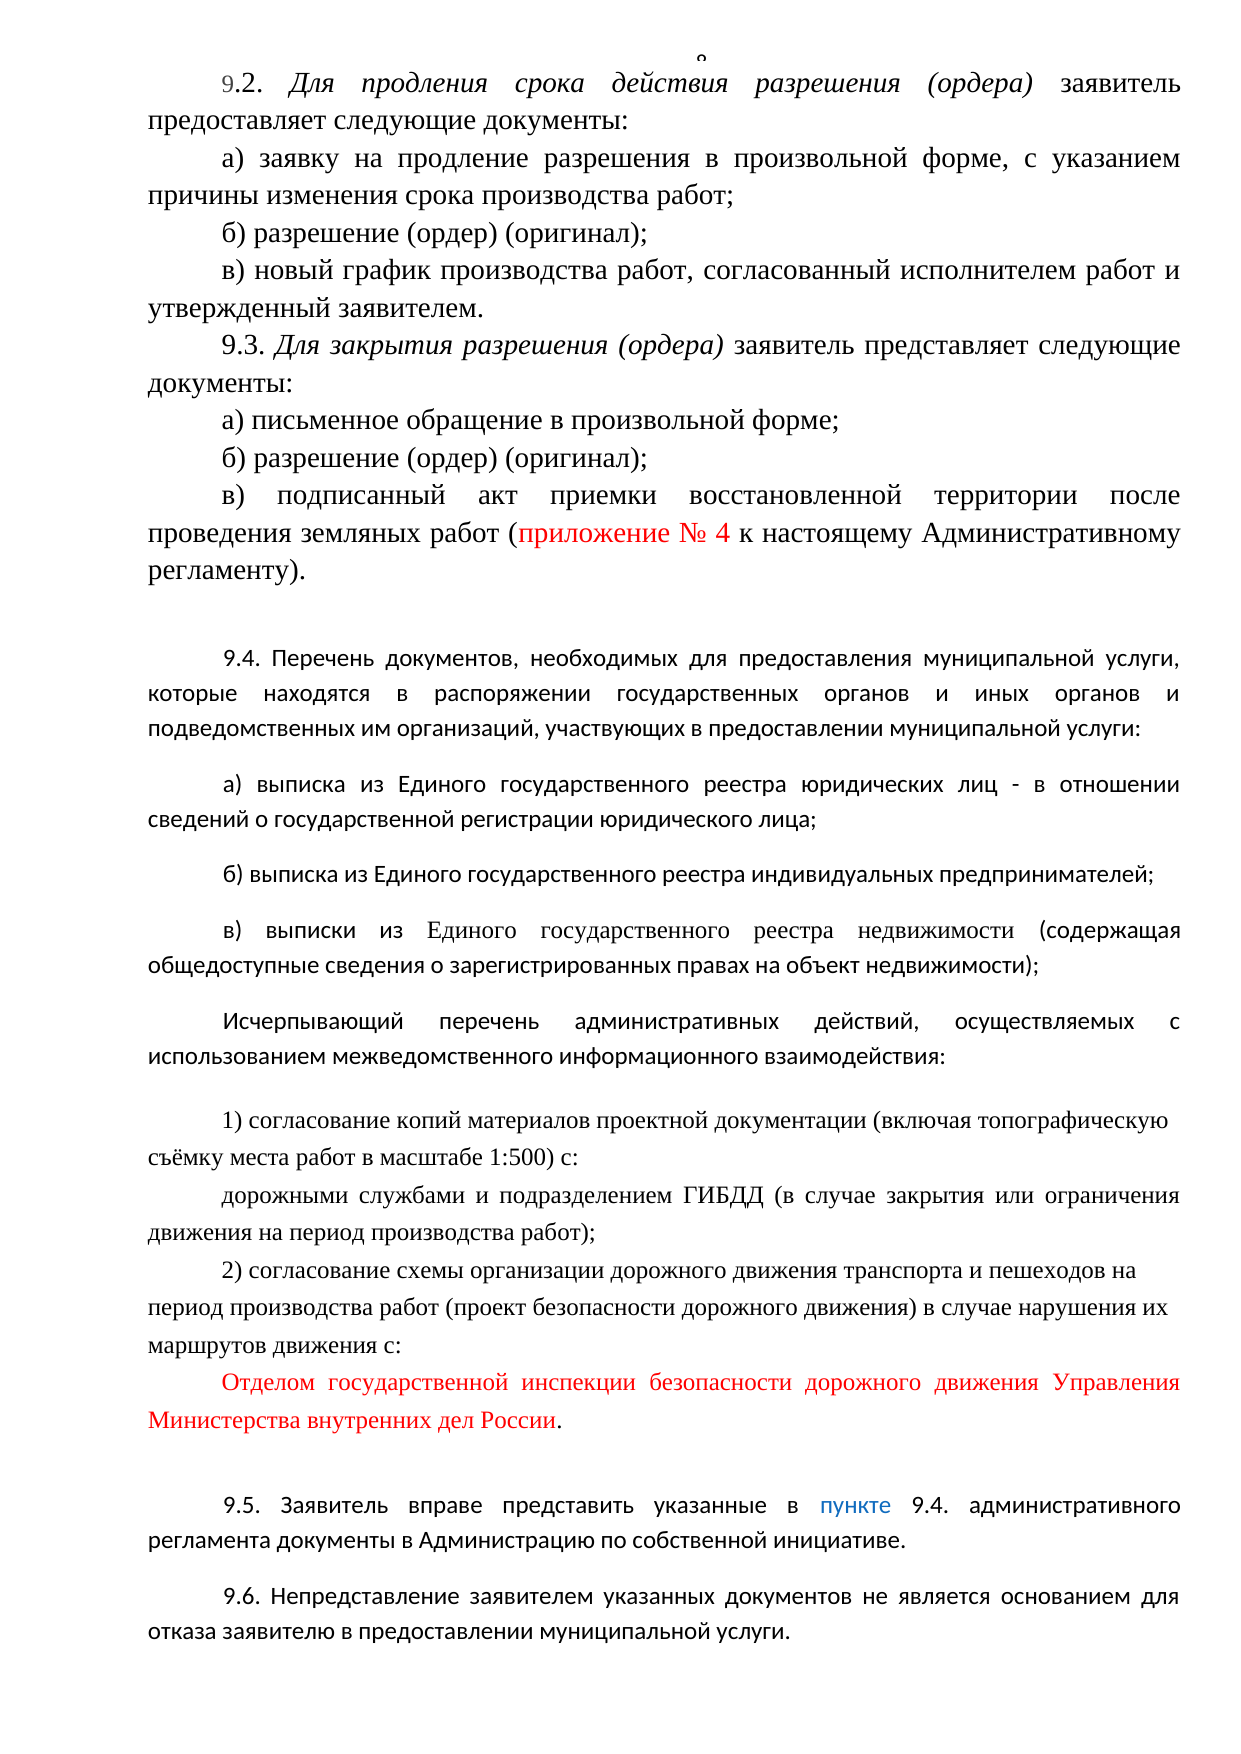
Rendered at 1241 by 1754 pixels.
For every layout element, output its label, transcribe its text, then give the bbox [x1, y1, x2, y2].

text 9.4. Перечень документов, необходимых для предоставления муниципальной услуги, которые находятся в распоряжении государственных органов и иных органов и подведомственных им организаций, участвующих в предоставлении муниципальной услуги: [148, 642, 1181, 742]
text Отделом государственной инспекции безопасности дорожного движения Управления Министерства внутренних дел России. [148, 1358, 1181, 1433]
text б) выписка из Единого государственного реестра индивидуальных предпринимателей; [148, 858, 1181, 889]
text 9.3. Для закрытия разрешения (ордера) заявитель представляет следующие документы: [148, 323, 1181, 398]
text дорожными службами и подразделением ГИБДД (в случае закрытия или ограничения движения на период производства работ); [148, 1171, 1181, 1246]
text а) заявку на продление разрешения в произвольной форме, с указанием причины изменения срока производства работ; [148, 136, 1181, 211]
text 9.2. Для продления срока действия разрешения (ордера) заявитель предоставляет следующие документы: [148, 61, 1181, 136]
text 9.6. Непредставление заявителем указанных документов не является основанием для отказа заявителю в предоставлении муниципальной услуги. [148, 1580, 1181, 1646]
text в) подписанный акт приемки восстановленной территории после проведения земляных работ (приложение № 4 к настоящему Административному регламенту). [148, 473, 1181, 586]
text а) письменное обращение в произвольной форме; [148, 398, 1181, 436]
text а) выписка из Единого государственного реестра юридических лиц - в отношении сведений о государственной регистрации юридического лица; [148, 768, 1181, 833]
text в) новый график производства работ, согласованный исполнителем работ и утвержденный заявителем. [148, 248, 1181, 323]
text 9.5. Заявитель вправе представить указанные в пункте 9.4. административного регламента документы в Администрацию по собственной инициативе. [148, 1489, 1181, 1555]
text б) разрешение (ордер) (оригинал); [148, 436, 1181, 473]
text Исчерпывающий перечень административных действий, осуществляемых с использованием межведомственного информационного взаимодействия: [148, 1005, 1181, 1071]
text б) разрешение (ордер) (оригинал); [148, 211, 1181, 248]
text в) выписки из Единого государственного реестра недвижимости (содержащая общедоступные сведения о зарегистрированных правах на объект недвижимости); [148, 914, 1181, 980]
text 2) согласование схемы организации дорожного движения транспорта и пешеходов на период производства работ (проект безопасности дорожного движения) в случае нарушения их маршрутов движения с: [148, 1246, 1181, 1358]
text 1) согласование копий материалов проектной документации (включая топографическую съёмку места работ в масштабе 1:500) с: [148, 1096, 1181, 1171]
